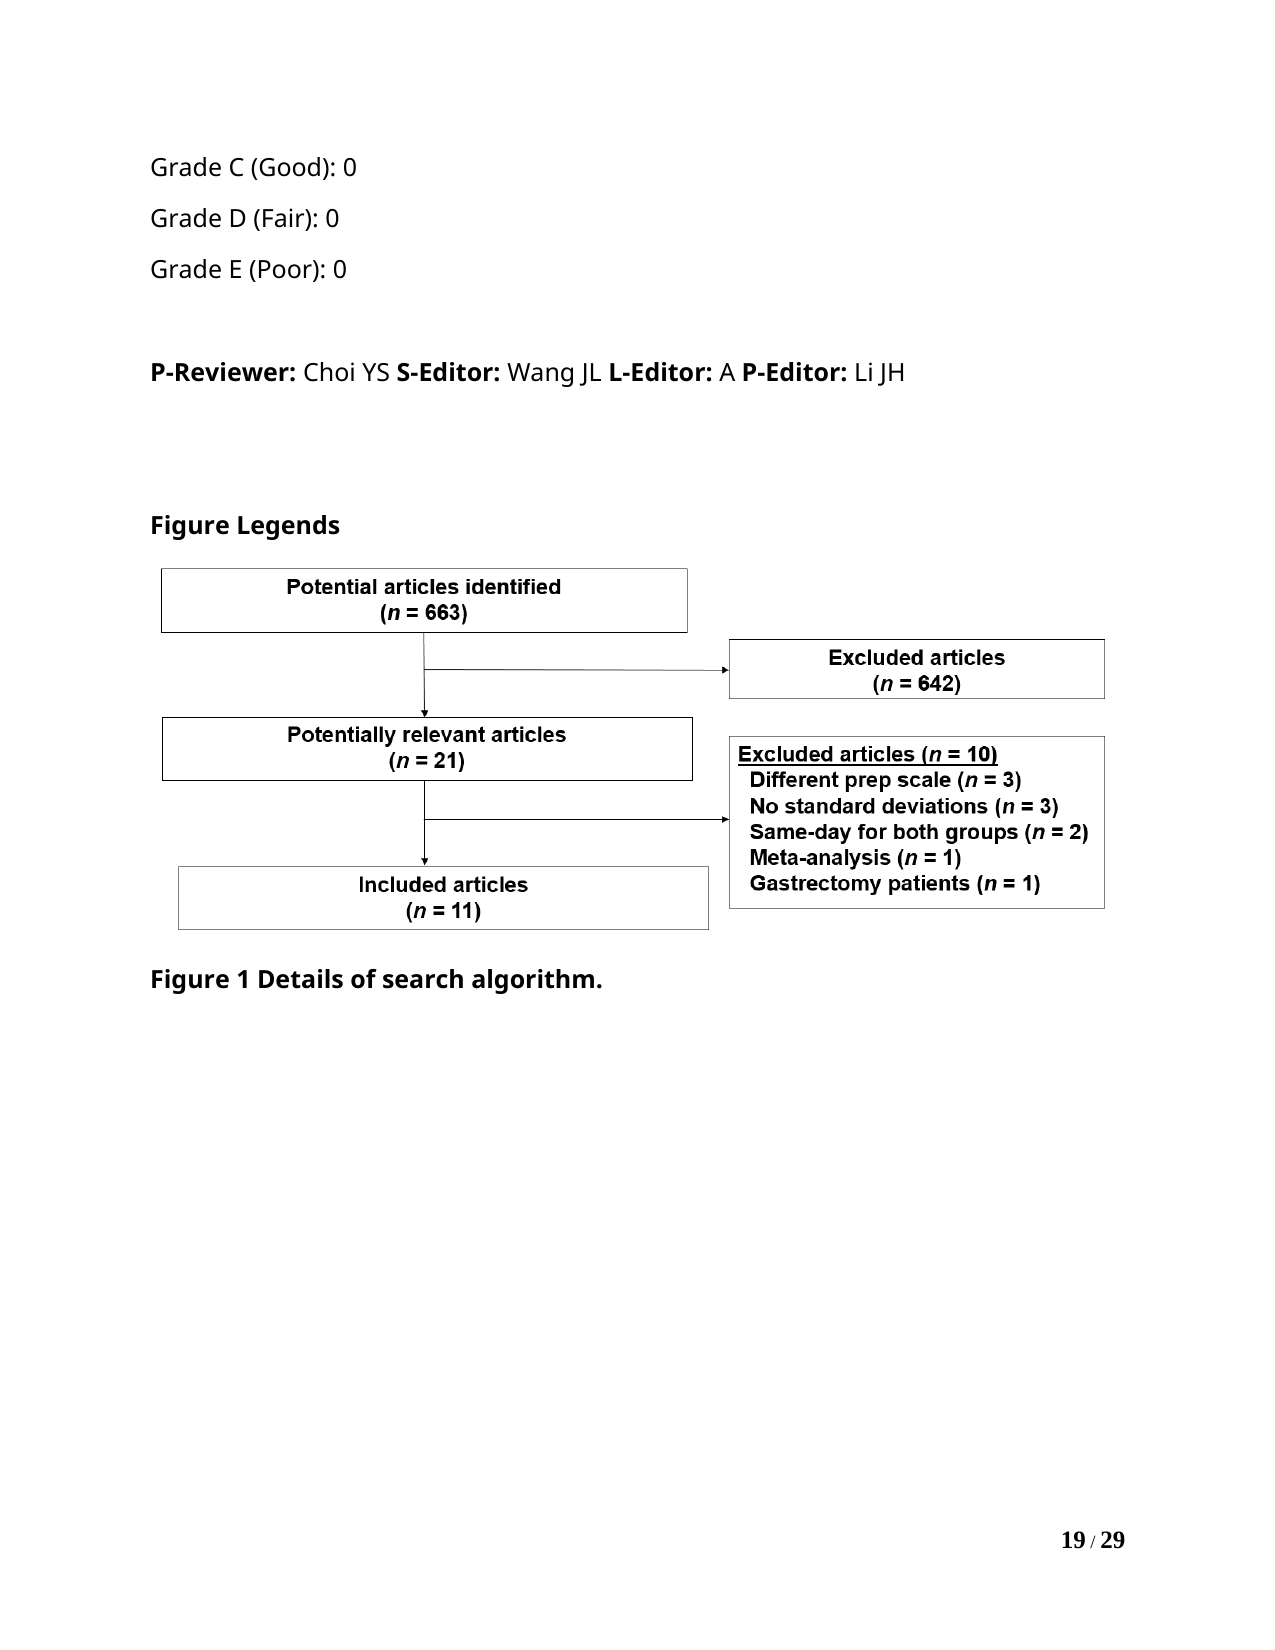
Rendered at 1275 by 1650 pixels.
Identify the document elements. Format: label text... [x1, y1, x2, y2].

text Figure 1 Details of search algorithm. [150, 961, 1125, 996]
text Grade E (Poor): 0 [150, 252, 1125, 286]
picture [150, 558, 1125, 947]
text Grade D (Fair): 0 [150, 201, 1125, 235]
text P-Reviewer: Choi YS S-Editor: Wang JL L-Editor: A P-Editor: Li JH [150, 354, 1125, 388]
text Figure Legends [150, 507, 1125, 541]
text Grade C (Good): 0 [150, 150, 1125, 184]
